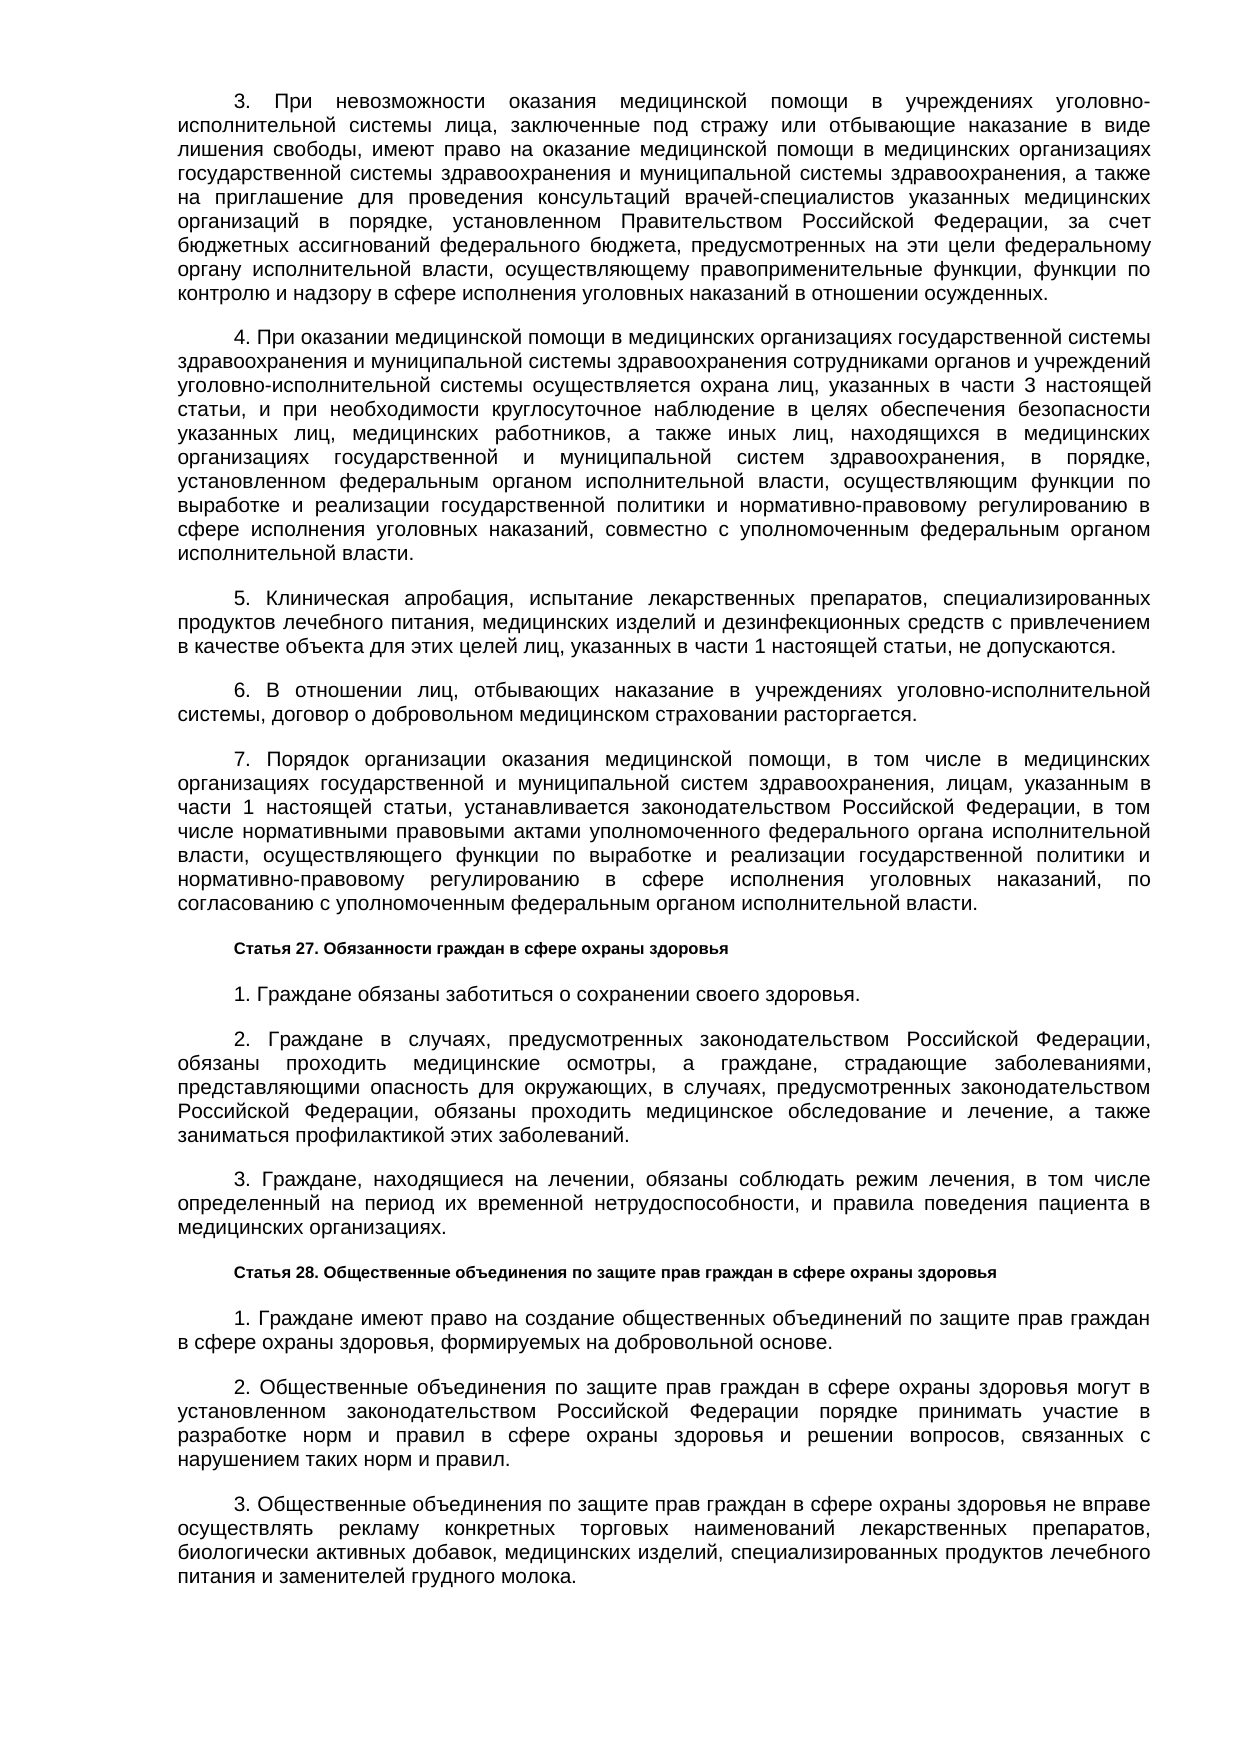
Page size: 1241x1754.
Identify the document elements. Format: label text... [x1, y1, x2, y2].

text 2. Граждане в случаях, предусмотренных законодательством Российской Федерации, обязаны проходить медицинские осмотры, а граждане, страдающие заболеваниями, представляющими опасность для окружающих, в случаях, предусмотренных законодательством Российской Федерации, обязаны проходить медицинское обследование и лечение, а также заниматься профилактикой этих заболеваний. [177, 1027, 1152, 1146]
text 1. Граждане обязаны заботиться о сохранении своего здоровья. [177, 982, 1152, 1006]
text 4. При оказании медицинской помощи в медицинских организациях государственной системы здравоохранения и муниципальной системы здравоохранения сотрудниками органов и учреждений уголовно-исполнительной системы осуществляется охрана лиц, указанных в части 3 настоящей статьи, и при необходимости круглосуточное наблюдение в целях обеспечения безопасности указанных лиц, медицинских работников, а также иных лиц, находящихся в медицинских организациях государственной и муниципальной систем здравоохранения, в порядке, установленном федеральным органом исполнительной власти, осуществляющим функции по выработке и реализации государственной политики и нормативно-правовому регулированию в сфере исполнения уголовных наказаний, совместно с уполномоченным федеральным органом исполнительной власти. [177, 325, 1152, 565]
text 5. Клиническая апробация, испытание лекарственных препаратов, специализированных продуктов лечебного питания, медицинских изделий и дезинфекционных средств с привлечением в качестве объекта для этих целей лиц, указанных в части 1 настоящей статьи, не допускаются. [177, 586, 1152, 657]
title Статья 27. Обязанности граждан в сфере охраны здоровья [177, 939, 1152, 958]
text 2. Общественные объединения по защите прав граждан в сфере охраны здоровья могут в установленном законодательством Российской Федерации порядке принимать участие в разработке норм и правил в сфере охраны здоровья и решении вопросов, связанных с нарушением таких норм и правил. [177, 1375, 1152, 1471]
text 3. Общественные объединения по защите прав граждан в сфере охраны здоровья не вправе осуществлять рекламу конкретных торговых наименований лекарственных препаратов, биологически активных добавок, медицинских изделий, специализированных продуктов лечебного питания и заменителей грудного молока. [177, 1492, 1152, 1587]
text 1. Граждане имеют право на создание общественных объединений по защите прав граждан в сфере охраны здоровья, формируемых на добровольной основе. [177, 1306, 1152, 1354]
title Статья 28. Общественные объединения по защите прав граждан в сфере охраны здоровья [177, 1263, 1152, 1282]
text 7. Порядок организации оказания медицинской помощи, в том числе в медицинских организациях государственной и муниципальной систем здравоохранения, лицам, указанным в части 1 настоящей статьи, устанавливается законодательством Российской Федерации, в том числе нормативными правовыми актами уполномоченного федерального органа исполнительной власти, осуществляющего функции по выработке и реализации государственной политики и нормативно-правовому регулированию в сфере исполнения уголовных наказаний, по согласованию с уполномоченным федеральным органом исполнительной власти. [177, 747, 1152, 915]
text 3. Граждане, находящиеся на лечении, обязаны соблюдать режим лечения, в том числе определенный на период их временной нетрудоспособности, и правила поведения пациента в медицинских организациях. [177, 1167, 1152, 1239]
text 6. В отношении лиц, отбывающих наказание в учреждениях уголовно-исполнительной системы, договор о добровольном медицинском страховании расторгается. [177, 678, 1152, 726]
text 3. При невозможности оказания медицинской помощи в учреждениях уголовно-исполнительной системы лица, заключенные под стражу или отбывающие наказание в виде лишения свободы, имеют право на оказание медицинской помощи в медицинских организациях государственной системы здравоохранения и муниципальной системы здравоохранения, а также на приглашение для проведения консультаций врачей-специалистов указанных медицинских организаций в порядке, установленном Правительством Российской Федерации, за счет бюджетных ассигнований федерального бюджета, предусмотренных на эти цели федеральному органу исполнительной власти, осуществляющему правоприменительные функции, функции по контролю и надзору в сфере исполнения уголовных наказаний в отношении осужденных. [177, 89, 1152, 304]
